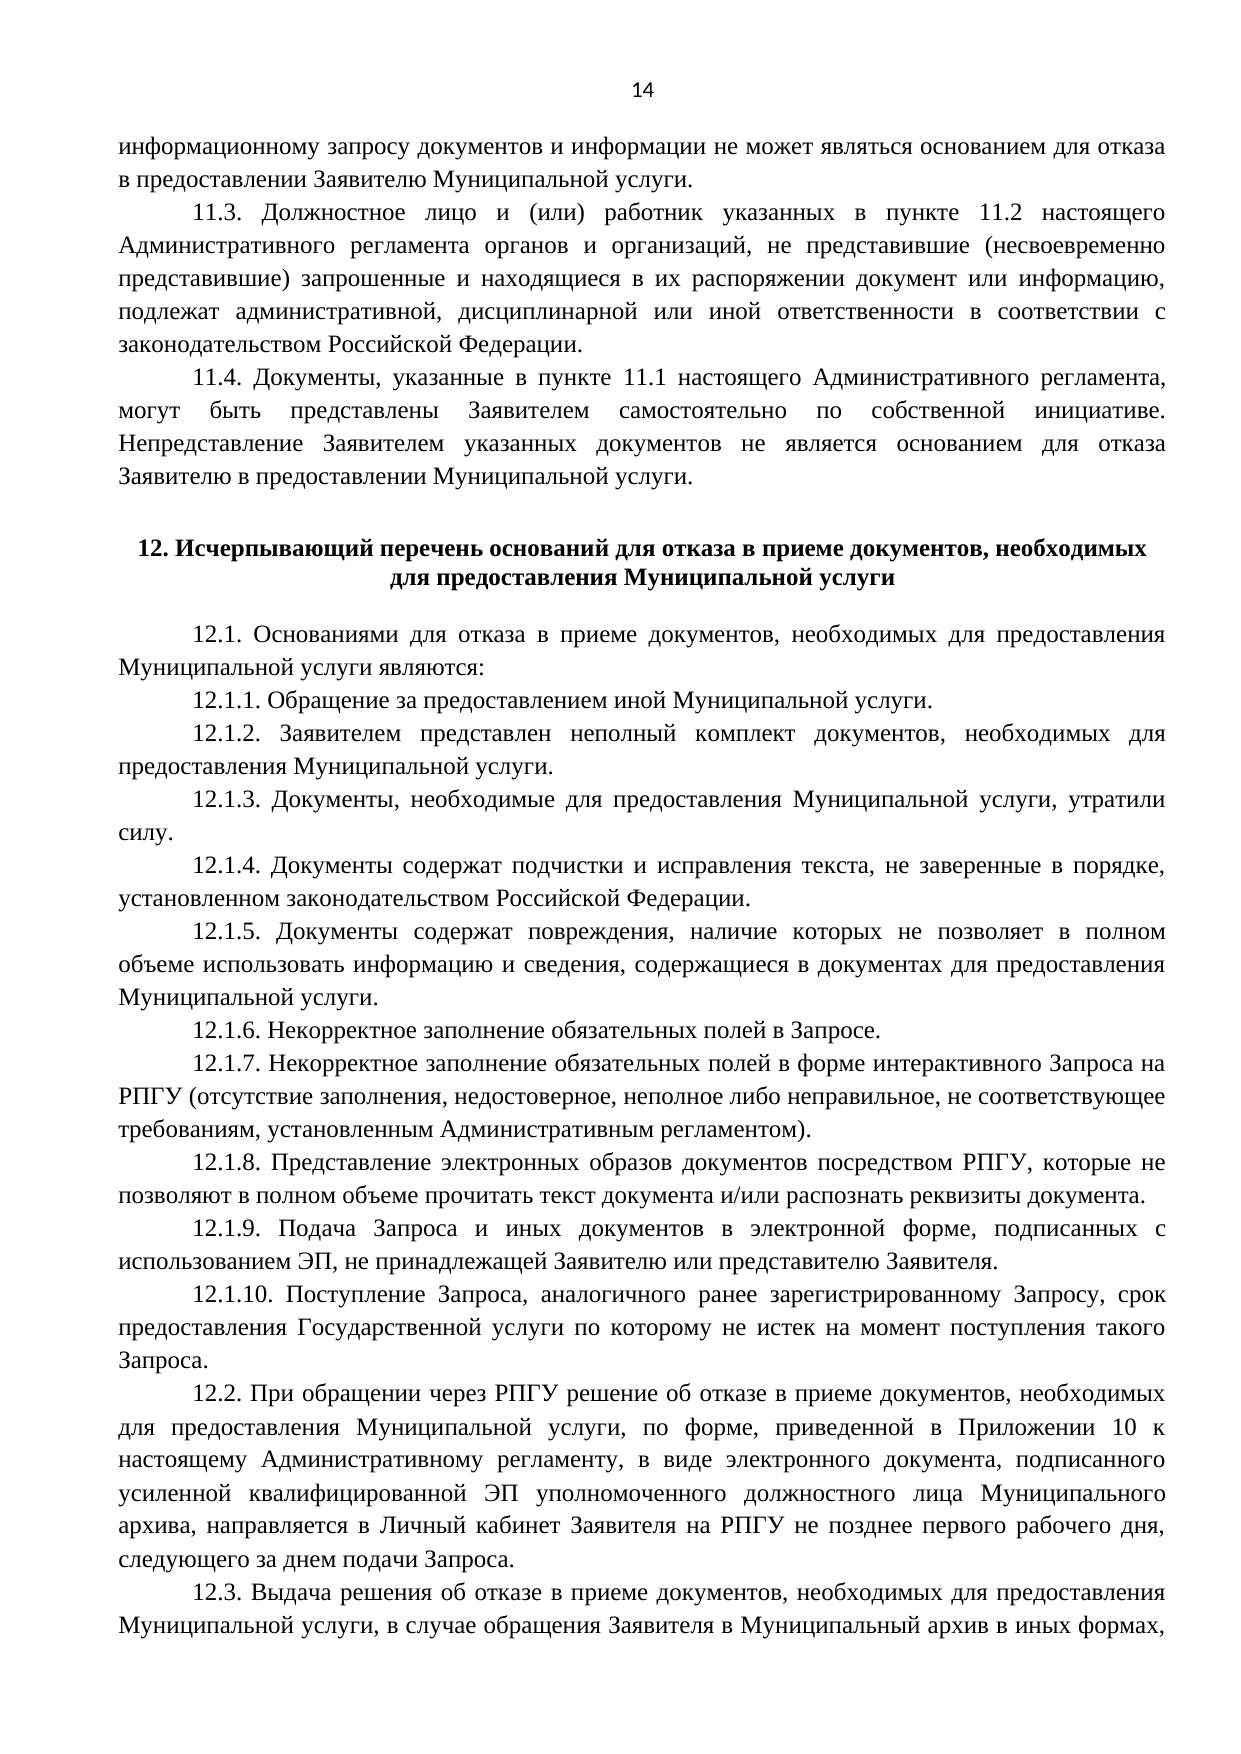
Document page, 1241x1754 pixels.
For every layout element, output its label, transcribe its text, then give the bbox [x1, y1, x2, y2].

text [118, 1577, 1167, 1638]
text 12.1.1. Обращение за предоставлением иной Муниципальной услуги. [118, 685, 1167, 714]
text 12.2. При обращении через РПГУ решение об отказе в приеме документов, необходимых для предоставления Муниципальной услуги, по форме, приведенной в Приложении 10 к настоящему Административному регламенту, в виде электронного документа, подписанного усиленной квалифицированной ЭП уполномоченного должностного лица Муниципального архива, направляется в Личный кабинет Заявителя на РПГУ не позднее первого рабочего дня, следующего за днем подачи Запроса. [118, 1378, 1167, 1572]
text 12. Исчерпывающий перечень оснований для отказа в приеме документов, необходимых для предоставления Муниципальной услуги [118, 533, 1167, 590]
text 11.3. Должностное лицо и (или) работник указанных в пункте 11.2 настоящего Административного регламента органов и организаций, не представившие (несвоевременно представившие) запрошенные и находящиеся в их распоряжении документ или информацию, подлежат административной, дисциплинарной или иной ответственности в соответствии с законодательством Российской Федерации. [118, 197, 1167, 358]
text 12.1.5. Документы содержат повреждения, наличие которых не позволяет в полном объеме использовать информацию и сведения, содержащиеся в документах для предоставления Муниципальной услуги. [118, 916, 1167, 1011]
text 12.1.7. Некорректное заполнение обязательных полей в форме интерактивного Запроса на РПГУ (отсутствие заполнения, недостоверное, неполное либо неправильное, не соответствующее требованиям, установленным Административным регламентом). [118, 1048, 1167, 1143]
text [118, 131, 1167, 193]
text 12.1.2. Заявителем представлен неполный комплект документов, необходимых для предоставления Муниципальной услуги. [118, 718, 1167, 780]
text 12.1.4. Документы содержат подчистки и исправления текста, не заверенные в порядке, установленном законодательством Российской Федерации. [118, 850, 1167, 912]
text 12.1.3. Документы, необходимые для предоставления Муниципальной услуги, утратили силу. [118, 784, 1167, 846]
text 12.1.10. Поступление Запроса, аналогичного ранее зарегистрированному Запросу, срок предоставления Государственной услуги по которому не истек на момент поступления такого Запроса. [118, 1279, 1167, 1374]
text 12.1.8. Представление электронных образов документов посредством РПГУ, которые не позволяют в полном объеме прочитать текст документа и/или распознать реквизиты документа. [118, 1147, 1167, 1209]
text 12.1.6. Некорректное заполнение обязательных полей в Запросе. [118, 1015, 1167, 1044]
text 11.4. Документы, указанные в пункте 011.1 настоящего Административного регламента, могут быть представлены Заявителем самостоятельно по собственной инициативе. Непредставление Заявителем указанных документов не является основанием для отказа Заявителю в предоставлении Муниципальной услуги. [118, 362, 1167, 490]
text 12.1. Основаниями для отказа в приеме документов, необходимых для предоставления Муниципальной услуги являются: [118, 619, 1167, 681]
text 12.1.9. Подача Запроса и иных документов в электронной форме, подписанных с использованием ЭП, не принадлежащей Заявителю или представителю Заявителя. [118, 1213, 1167, 1275]
